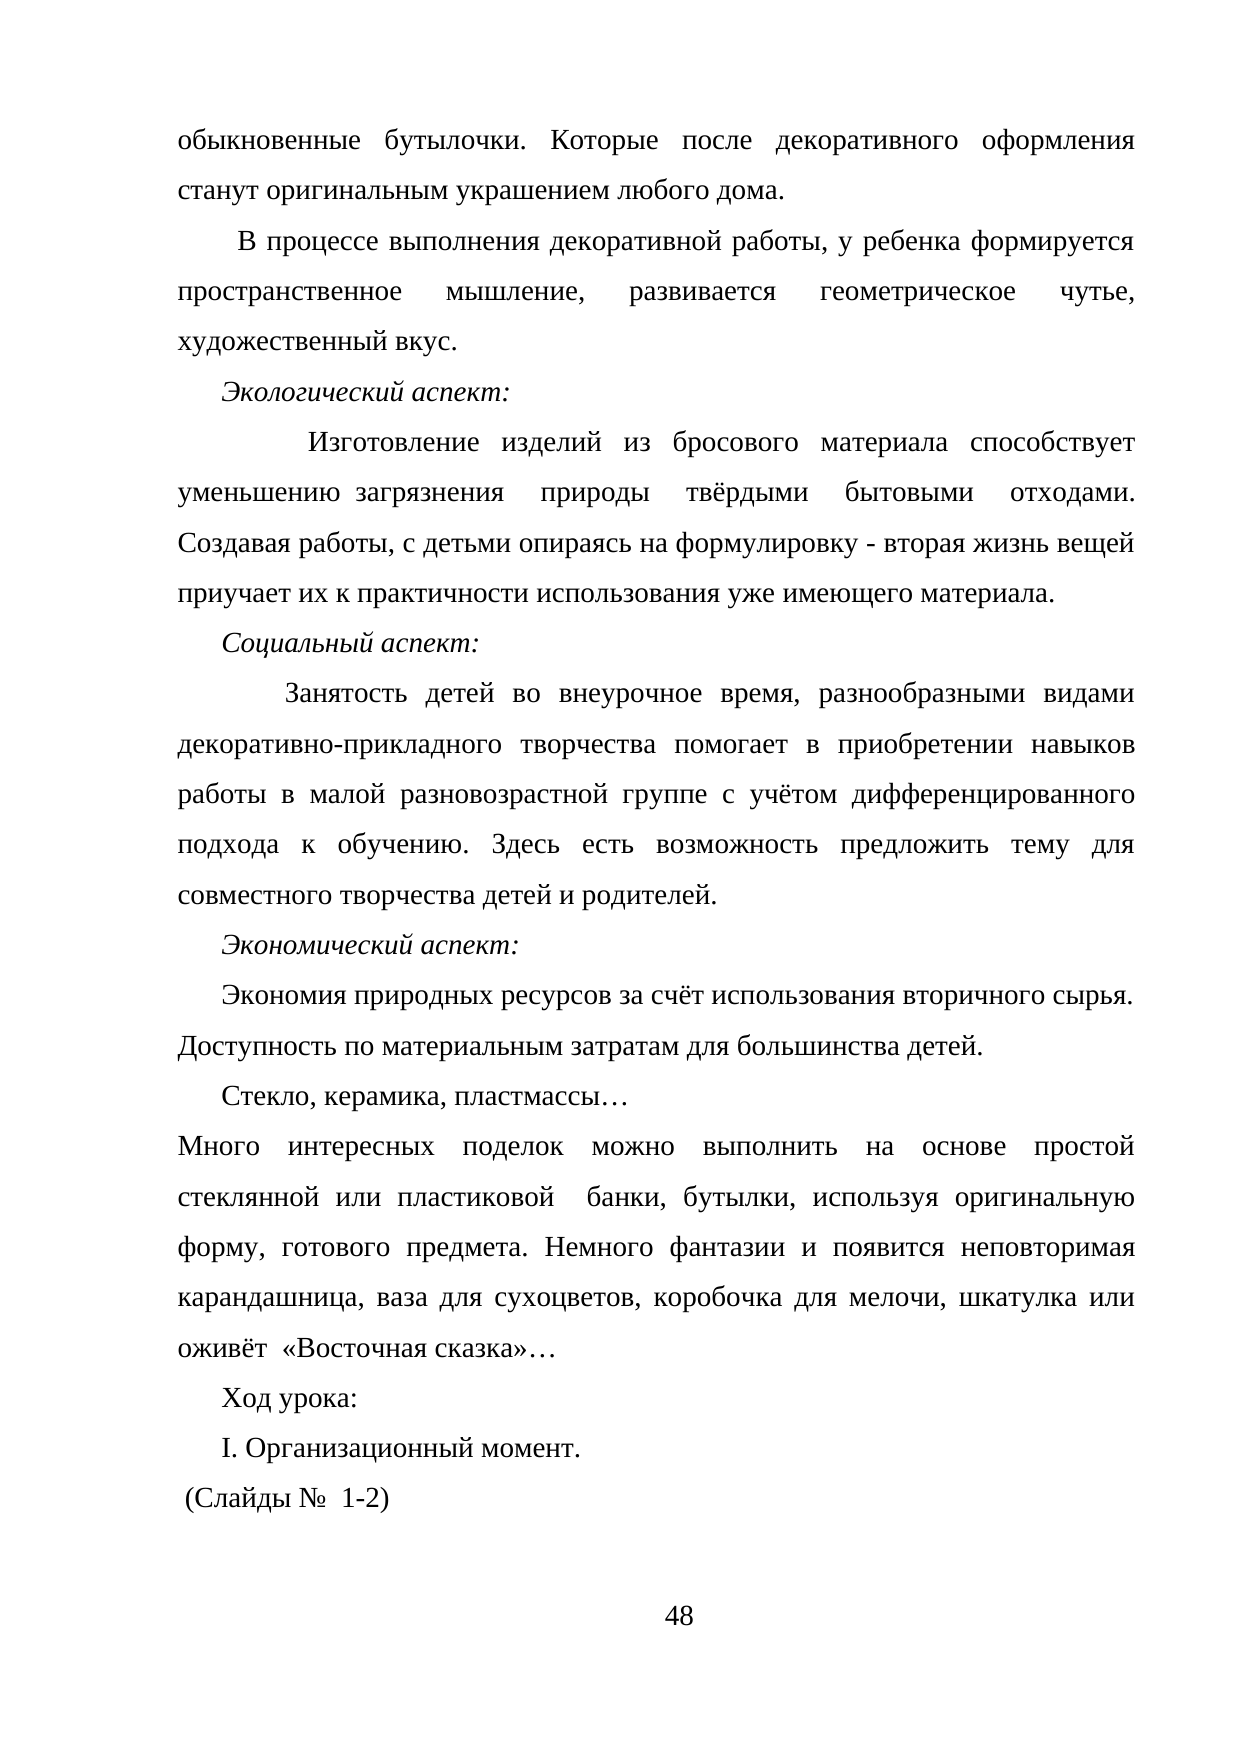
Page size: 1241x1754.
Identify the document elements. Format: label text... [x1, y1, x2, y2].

text Ход урока: [177, 1380, 1136, 1413]
text Экологический аспект: [177, 374, 1136, 407]
text Много интересных поделок можно выполнить на основе простой стеклянной или пластиковой банки, бутылки, используя оригинальную форму, готового предмета. Немного фантазии и появится неповторимая карандашница, ваза для сухоцветов, коробочка для мелочи, шкатулка или оживёт «Восточная сказка»… [177, 1128, 1136, 1363]
text Социальный аспект: [177, 625, 1136, 659]
text Экономия природных ресурсов за счёт использования вторичного сырья. [177, 977, 1136, 1011]
text Изготовление изделий из бросового материала способствует уменьшениюозагрязнения природы твёрдыми бытовыми отходами. Создавая работы, с детьми опираясь на формулировку - вторая жизнь вещей приучает их к практичности использования уже имеющего материала. [177, 424, 1136, 608]
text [177, 122, 1136, 206]
text Занятость детей во внеурочное время, разнообразными видами декоративно-прикладного творчества помогает в приобретении навыков работы в малой разновозрастной группе с учётом дифференцированного подхода к обучению. Здесь есть возможность предложить тему для совместного творчества детей и родителей. [177, 676, 1136, 910]
text I. Организационный момент. [177, 1430, 1136, 1464]
text Доступность по материальным затратам для большинства детей. [177, 1028, 1136, 1061]
text (Слайды № 1-2) [177, 1481, 1136, 1514]
text В процессе выполнения декоративной работы, у ребенка формируется пространственное мышление, развивается геометрическое чутье, художественный вкус. [177, 223, 1136, 357]
text Стекло, керамика, пластмассы… [221, 1078, 1136, 1112]
text Экономический аспект: [177, 927, 1136, 961]
